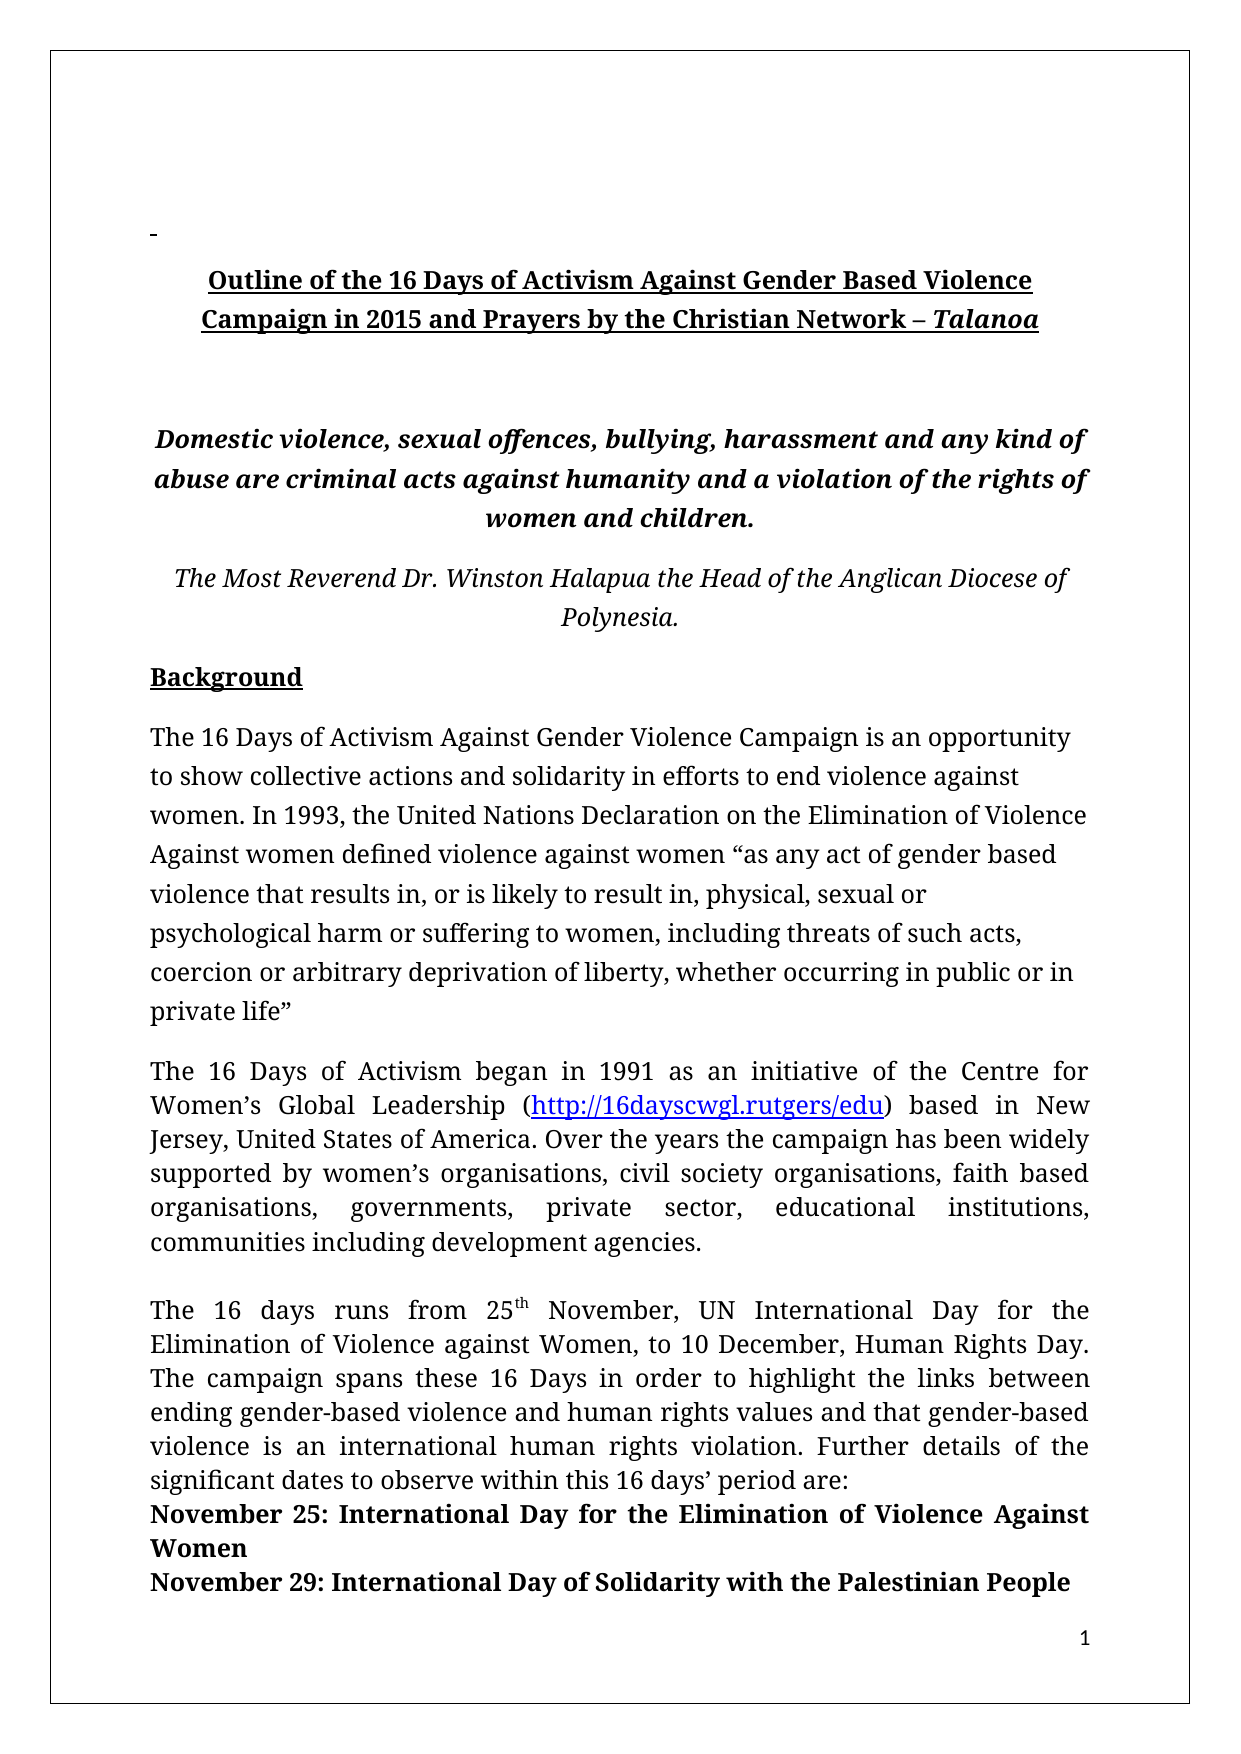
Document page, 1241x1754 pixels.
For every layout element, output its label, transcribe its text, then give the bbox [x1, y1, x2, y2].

text The 16 Days of Activism Against Gender Violence Campaign is an opportunity to show collective actions and solidarity in efforts to end violence against women. In 1993, the United Nations Declaration on the Elimination of Violence Against women defined violence against women “as any act of gender based violence that results in, or is likely to result in, physical, sexual or psychological harm or suffering to women, including threats of such acts, coercion or arbitrary deprivation of liberty, whether occurring in public or in private life” [150, 720, 1090, 1028]
list November 29: International Day of Solidarity with the Palestinian People [150, 1565, 1090, 1599]
text The Most Reverend Dr. Winston Halapua the Head of the Anglican Diocese of Polynesia. [150, 561, 1090, 634]
text Background [150, 660, 1090, 694]
text Domestic violence, sexual offences, bullying, harassment and any kind of abuse are criminal acts against humanity and a violation of the rights of women and children. [150, 422, 1090, 534]
text Outline of the 16 Days of Activism Against Gender Based Violence Campaign in 2015 and Prayers by the Christian Network – Talanoa [150, 263, 1090, 336]
list The 16 days runs from 25th November, UN International Day for the Elimination of Violence against Women, to 10 December, Human Rights Day. The campaign spans these 16 Days in order to highlight the links between ending gender-based violence and human rights values and that gender-based violence is an international human rights violation. Further details of the significant dates to observe within this 16 days’ period are: [150, 1292, 1090, 1497]
list November 25: International Day for the Elimination of Violence Against Women [150, 1497, 1090, 1565]
list The 16 Days of Activism began in 1991 as an initiative of the Centre for Women’s Global Leadership (http://16dayscwgl.rutgers/edu) based in New Jersey, United States of America. Over the years the campaign has been widely supported by women’s organisations, civil society organisations, faith based organisations, governments, private sector, educational institutions, communities including development agencies. [150, 1054, 1090, 1258]
